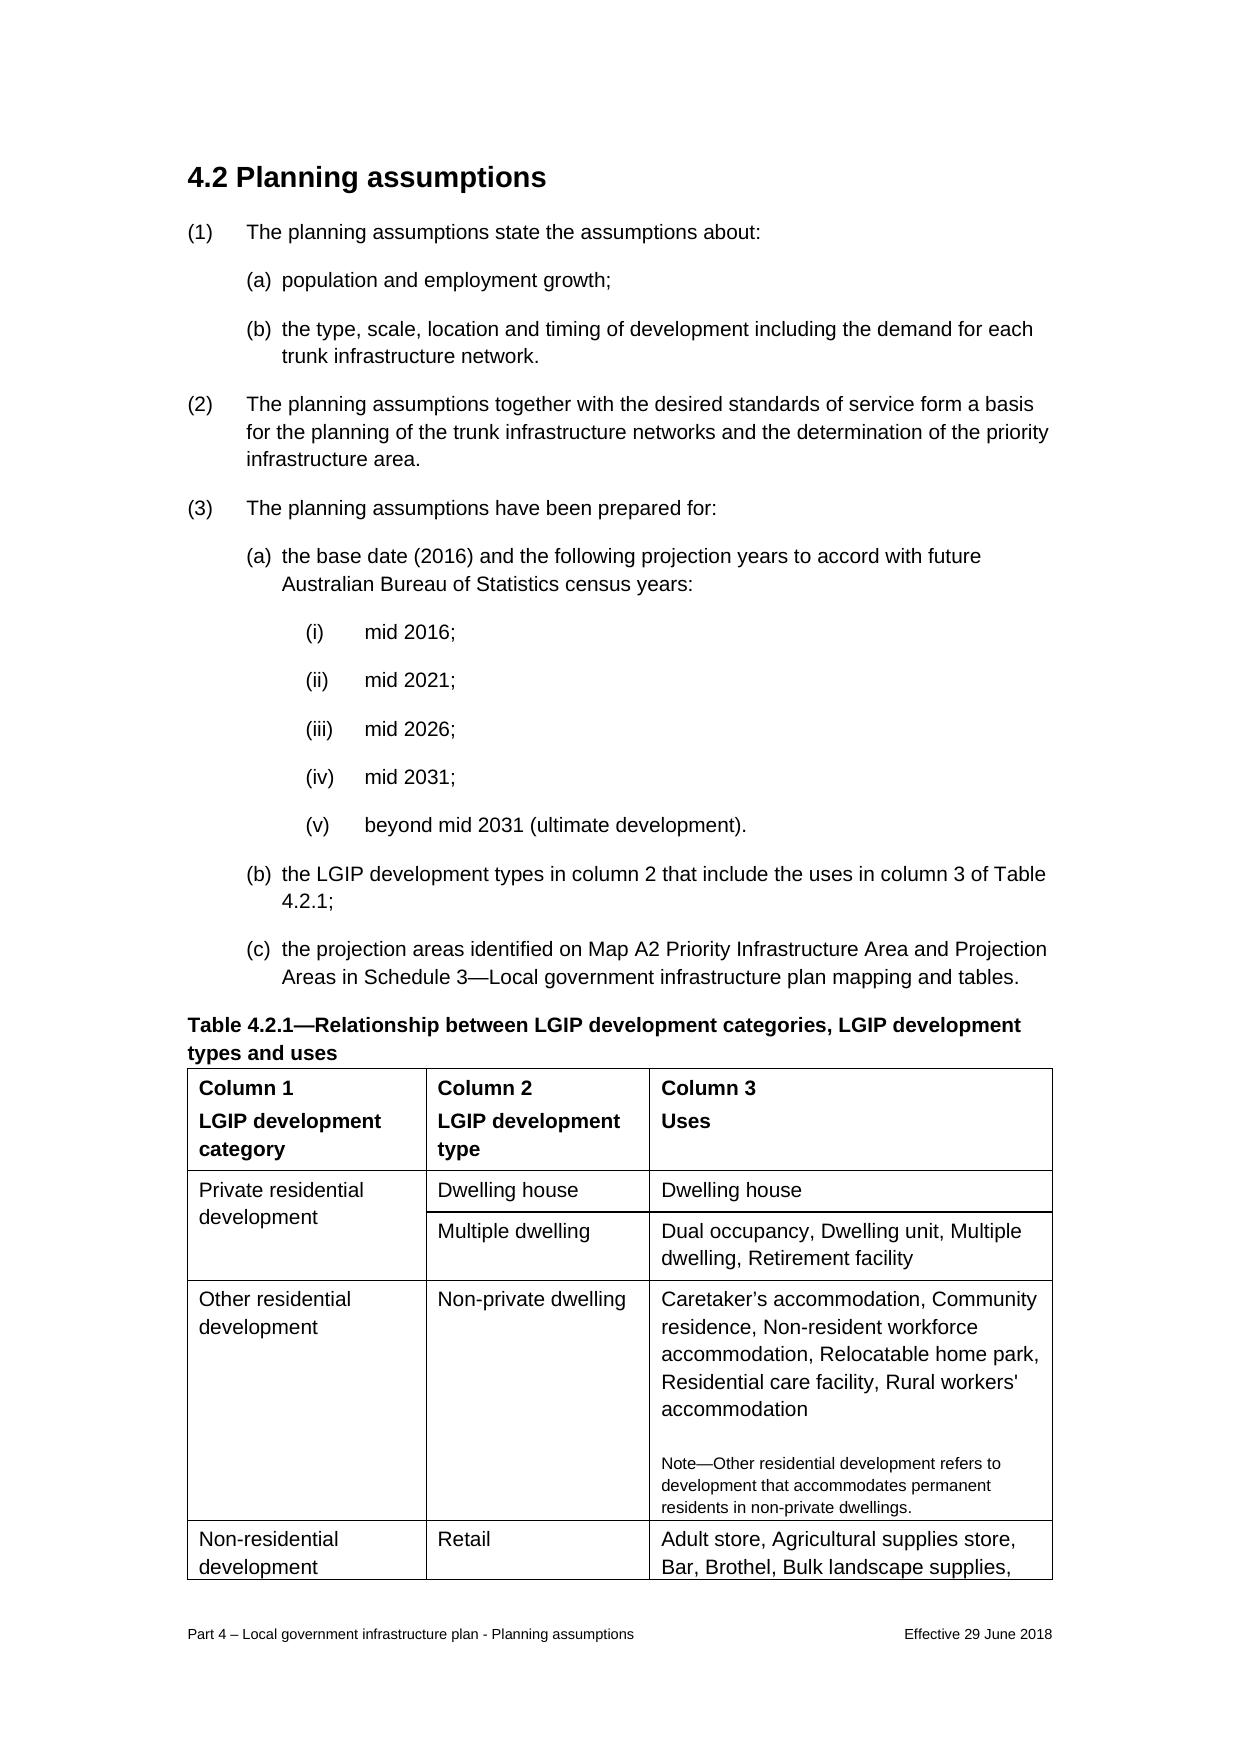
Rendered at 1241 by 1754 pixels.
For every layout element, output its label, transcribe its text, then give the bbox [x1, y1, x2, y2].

table_header Column 1 LGIP development category [188, 1069, 426, 1170]
list The planning assumptions state the assumptions about: [187, 220, 1053, 244]
table_cell Dual occupancy, Dwelling unit, Multiple dwelling, Retirement facility [650, 1213, 1052, 1280]
text mid 2026; [305, 716, 1053, 740]
table_cell Caretaker’s accommodation, Community residence, Non-resident workforce accommodation, Relocatable home park, Residential care facility, Rural workers' accommodation Note—Other residential development refers to development that accommodates permanent residents in non-private dwellings. [650, 1281, 1052, 1520]
text The planning assumptions together with the desired standards of service form a basis for the planning of the trunk infrastructure networks and the determination of the priority infrastructure area. [187, 392, 1053, 471]
list the LGIP development types in column 2 that include the uses in column 3 of Table 4.2.1; [246, 861, 1053, 913]
table_cell Retail [427, 1521, 649, 1579]
text mid 2021; [305, 668, 1053, 692]
table_cell Non-private dwelling [427, 1281, 649, 1520]
table_header Column 2 LGIP development type [427, 1069, 649, 1170]
subtitle Table 4.2.1—Relationship between LGIP development categories, LGIP development types and uses [187, 1013, 1053, 1064]
table_header Column 3 Uses [650, 1069, 1052, 1170]
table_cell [650, 1521, 1052, 1579]
list mid 2016; [305, 620, 1053, 644]
list the projection areas identified on Map A2 Priority Infrastructure Area and Projection Areas in Schedule 3—Local government infrastructure plan mapping and tables. [246, 937, 1053, 989]
table_cell Dwelling house [427, 1171, 649, 1211]
text mid 2031; [305, 765, 1053, 789]
subtitle 4.2 Planning assumptions [187, 160, 1053, 194]
list the base date (2016) and the following projection years to accord with future Australian Bureau of Statistics census years: [246, 544, 1053, 595]
table_cell Private residential development [188, 1171, 426, 1280]
list population and employment growth; [246, 268, 1053, 292]
table_cell Dwelling house [650, 1171, 1052, 1211]
table_cell Multiple dwelling [427, 1213, 649, 1280]
text beyond mid 2031 (ultimate development). [305, 813, 1053, 837]
table_cell Other residential development [188, 1281, 426, 1520]
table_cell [188, 1521, 426, 1579]
list the type, scale, location and timing of development including the demand for each trunk infrastructure network. [246, 316, 1053, 368]
text The planning assumptions have been prepared for: [187, 496, 1053, 519]
